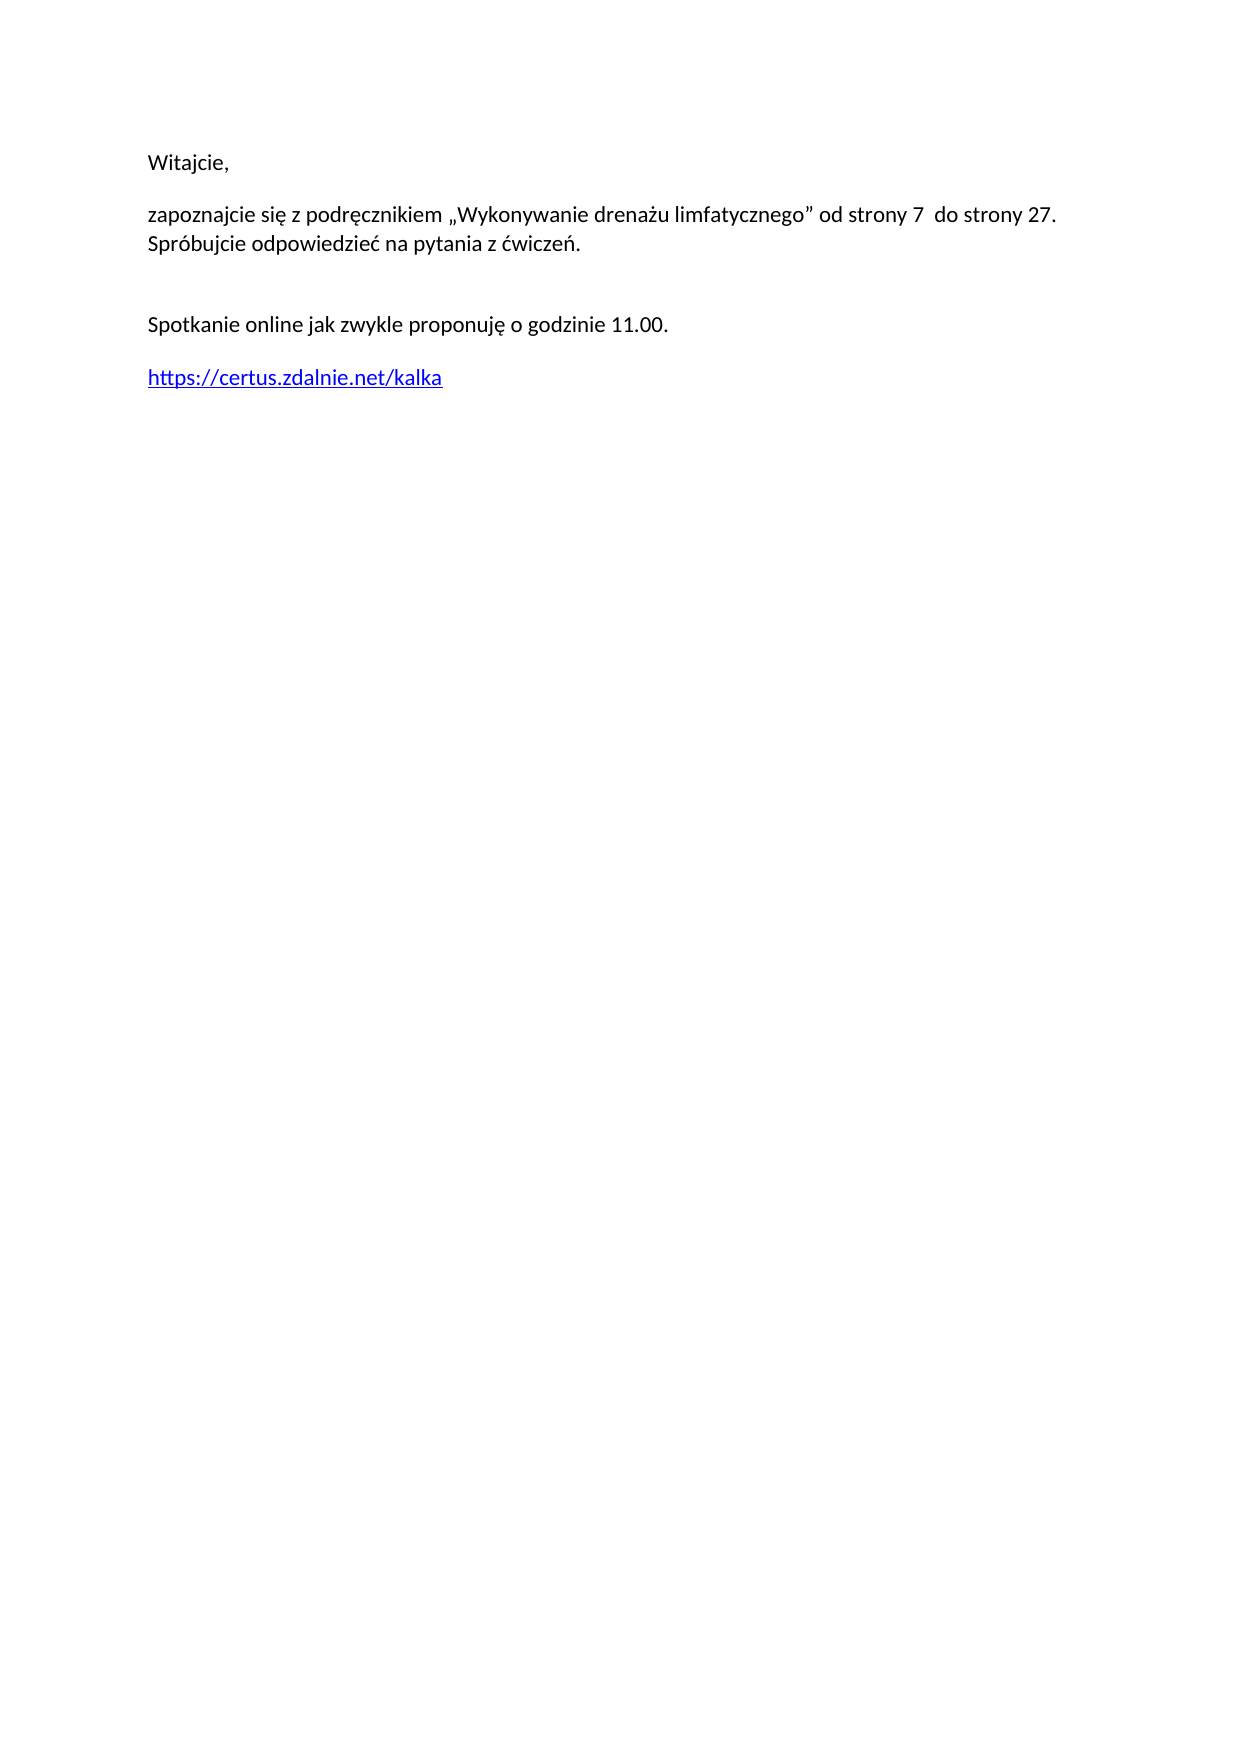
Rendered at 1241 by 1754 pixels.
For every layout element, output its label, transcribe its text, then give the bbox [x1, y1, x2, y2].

text https://certus.zdalnie.net/kalka [148, 363, 1093, 391]
text Spotkanie online jak zwykle proponuję o godzinie 11.00. [148, 310, 1093, 338]
text Witajcie, [148, 148, 1093, 176]
text zapoznajcie się z podręcznikiem „Wykonywanie drenażu limfatycznego” od strony 7 do strony 27. Spróbujcie odpowiedzieć na pytania z ćwiczeń. [148, 201, 1093, 257]
